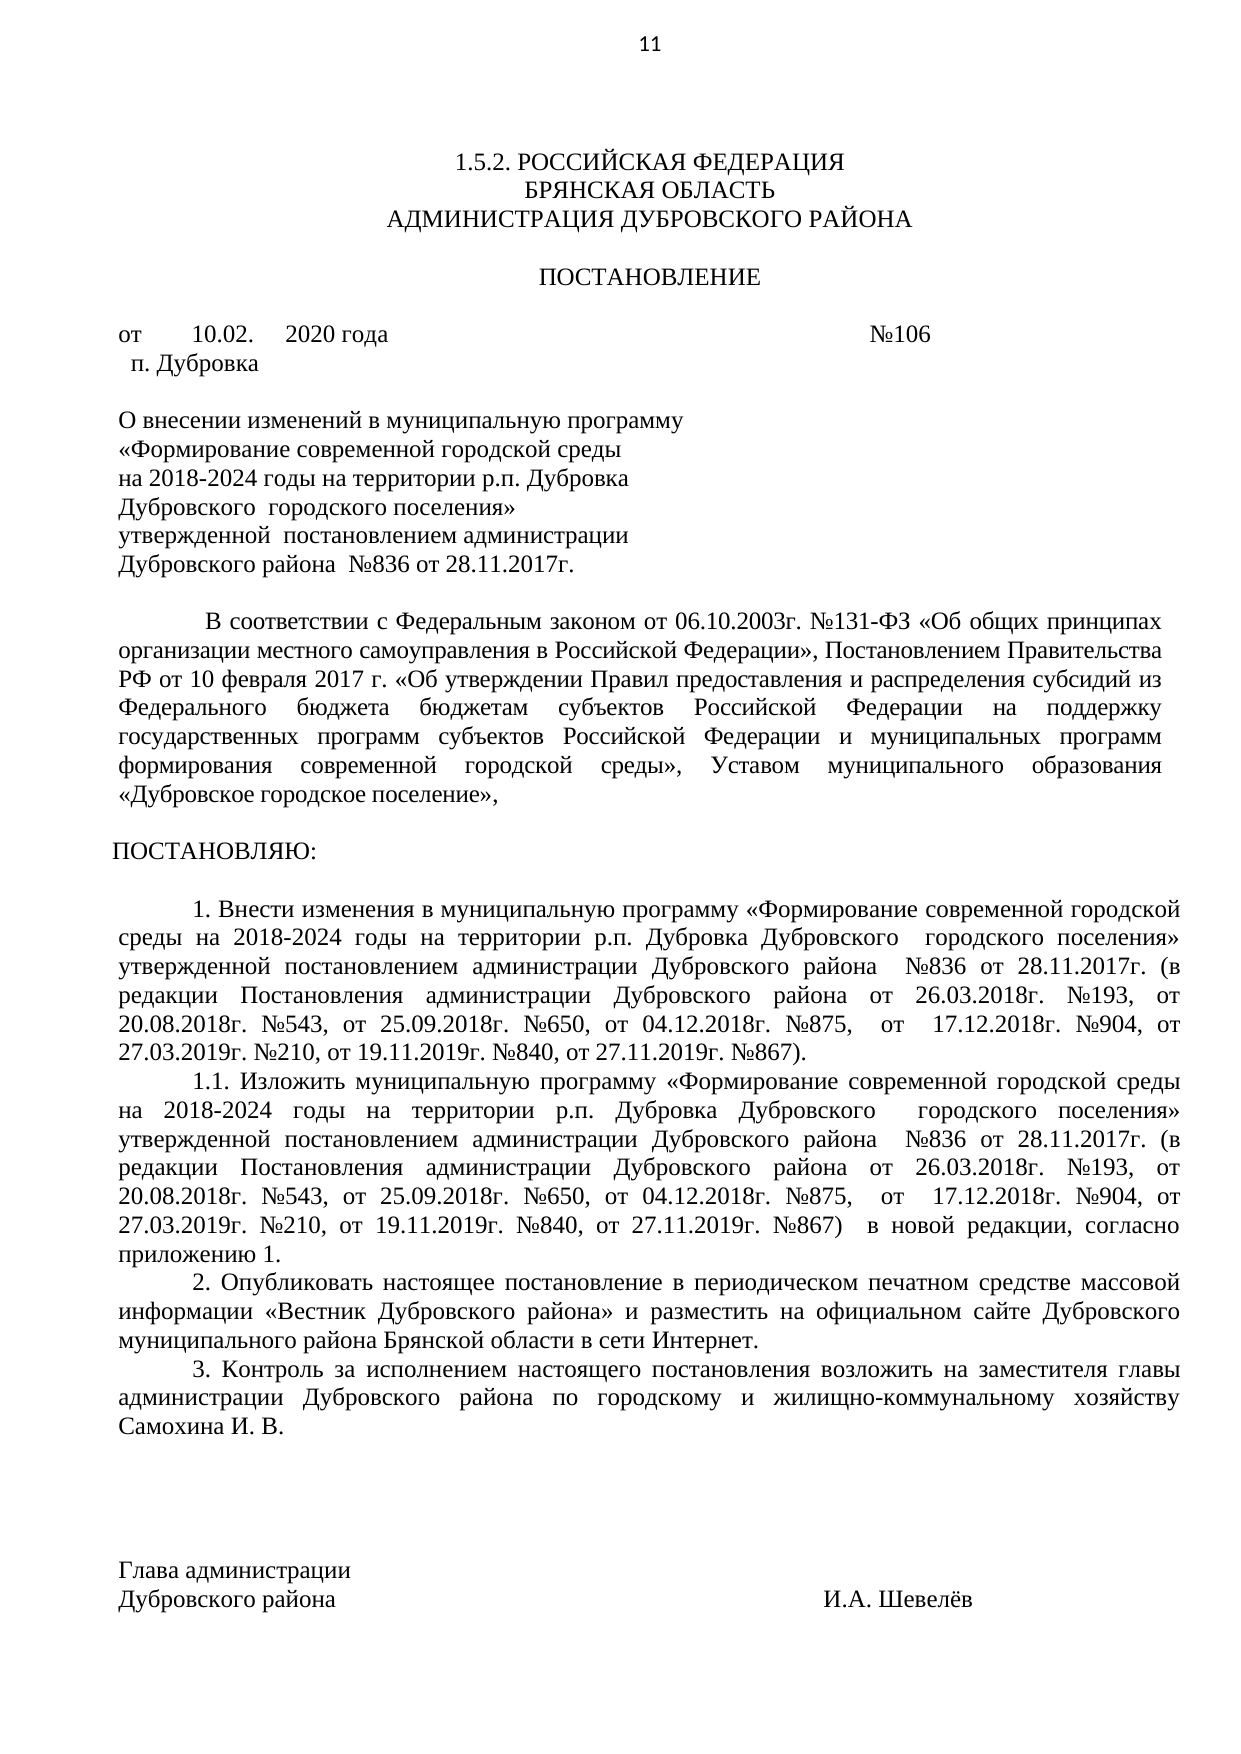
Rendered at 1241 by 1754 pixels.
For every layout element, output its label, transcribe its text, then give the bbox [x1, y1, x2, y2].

text Дубровского района И.А. Шевелёв [118, 1584, 1181, 1612]
text «Формирование современной городской среды [118, 434, 1181, 463]
text 1. Внести изменения в муниципальную программу «Формирование современной городской среды на 2018-2024 годы на территории р.п. Дубровка Дубровского городского поселения» утвержденной постановлением администрации Дубровского района №836 от 28.11.2017г. (в редакции Постановления администрации Дубровского района от 26.03.2018г. №193, от 20.08.2018г. №543, от 25.09.2018г. №650, от 04.12.2018г. №875, от 17.12.2018г. №904, от 27.03.2019г. №210, от 19.11.2019г. №840, от 27.11.2019г. №867). [118, 894, 1181, 1066]
text БРЯНСКАЯ ОБЛАСТЬ [118, 176, 1181, 204]
text В соответствии с Федеральным законом от 06.10.2003г. №131-ФЗ «Об общих принципах организации местного самоуправления в Российской Федерации», Постановлением Правительства РФ от 10 февраля 2017 г. «Об утверждении Правил предоставления и распределения субсидий из Федерального бюджета бюджетам субъектов Российской Федерации на поддержку государственных программ субъектов Российской Федерации и муниципальных программ формирования современной городской среды», Уставом муниципального образования «Дубровское городское поселение», [118, 606, 1162, 807]
text 2. Опубликовать настоящее постановление в периодическом печатном средстве массовой информации «Вестник Дубровского района» и разместить на официальном сайте Дубровского муниципального района Брянской области в сети Интернет. [118, 1267, 1181, 1354]
text АДМИНИСТРАЦИЯ ДУБРОВСКОГО РАЙОНА [118, 204, 1181, 233]
text утвержденной постановлением администрации Дубровского района №836 от 28.11.2017г. [118, 521, 769, 578]
text Дубровского городского поселения» [118, 492, 1181, 521]
text Глава администрации [118, 1555, 1181, 1584]
text 1.5.2. РОССИЙСКАЯ ФЕДЕРАЦИЯ [118, 147, 1181, 176]
text п. Дубровка [118, 348, 1181, 377]
text О внесении изменений в муниципальную программу [118, 406, 1181, 434]
text от 10.02. 2020 года №106 [118, 319, 1181, 348]
text ПОСТАНОВЛЯЮ: [81, 836, 1181, 865]
text 3. Контроль за исполнением настоящего постановления возложить на заместителя главы администрации Дубровского района по городскому и жилищно-коммунальному хозяйству Самохина И. В. [118, 1354, 1181, 1440]
text 1.1. Изложить муниципальную программу «Формирование современной городской среды на 2018-2024 годы на территории р.п. Дубровка Дубровского городского поселения» утвержденной постановлением администрации Дубровского района №836 от 28.11.2017г. (в редакции Постановления администрации Дубровского района от 26.03.2018г. №193, от 20.08.2018г. №543, от 25.09.2018г. №650, от 04.12.2018г. №875, от 17.12.2018г. №904, от 27.03.2019г. №210, от 19.11.2019г. №840, от 27.11.2019г. №867) в новой редакции, согласно приложению 1. [118, 1066, 1181, 1267]
text на 2018-2024 годы на территории р.п. Дубровка [118, 463, 1181, 492]
text ПОСТАНОВЛЕНИЕ [118, 262, 1181, 291]
